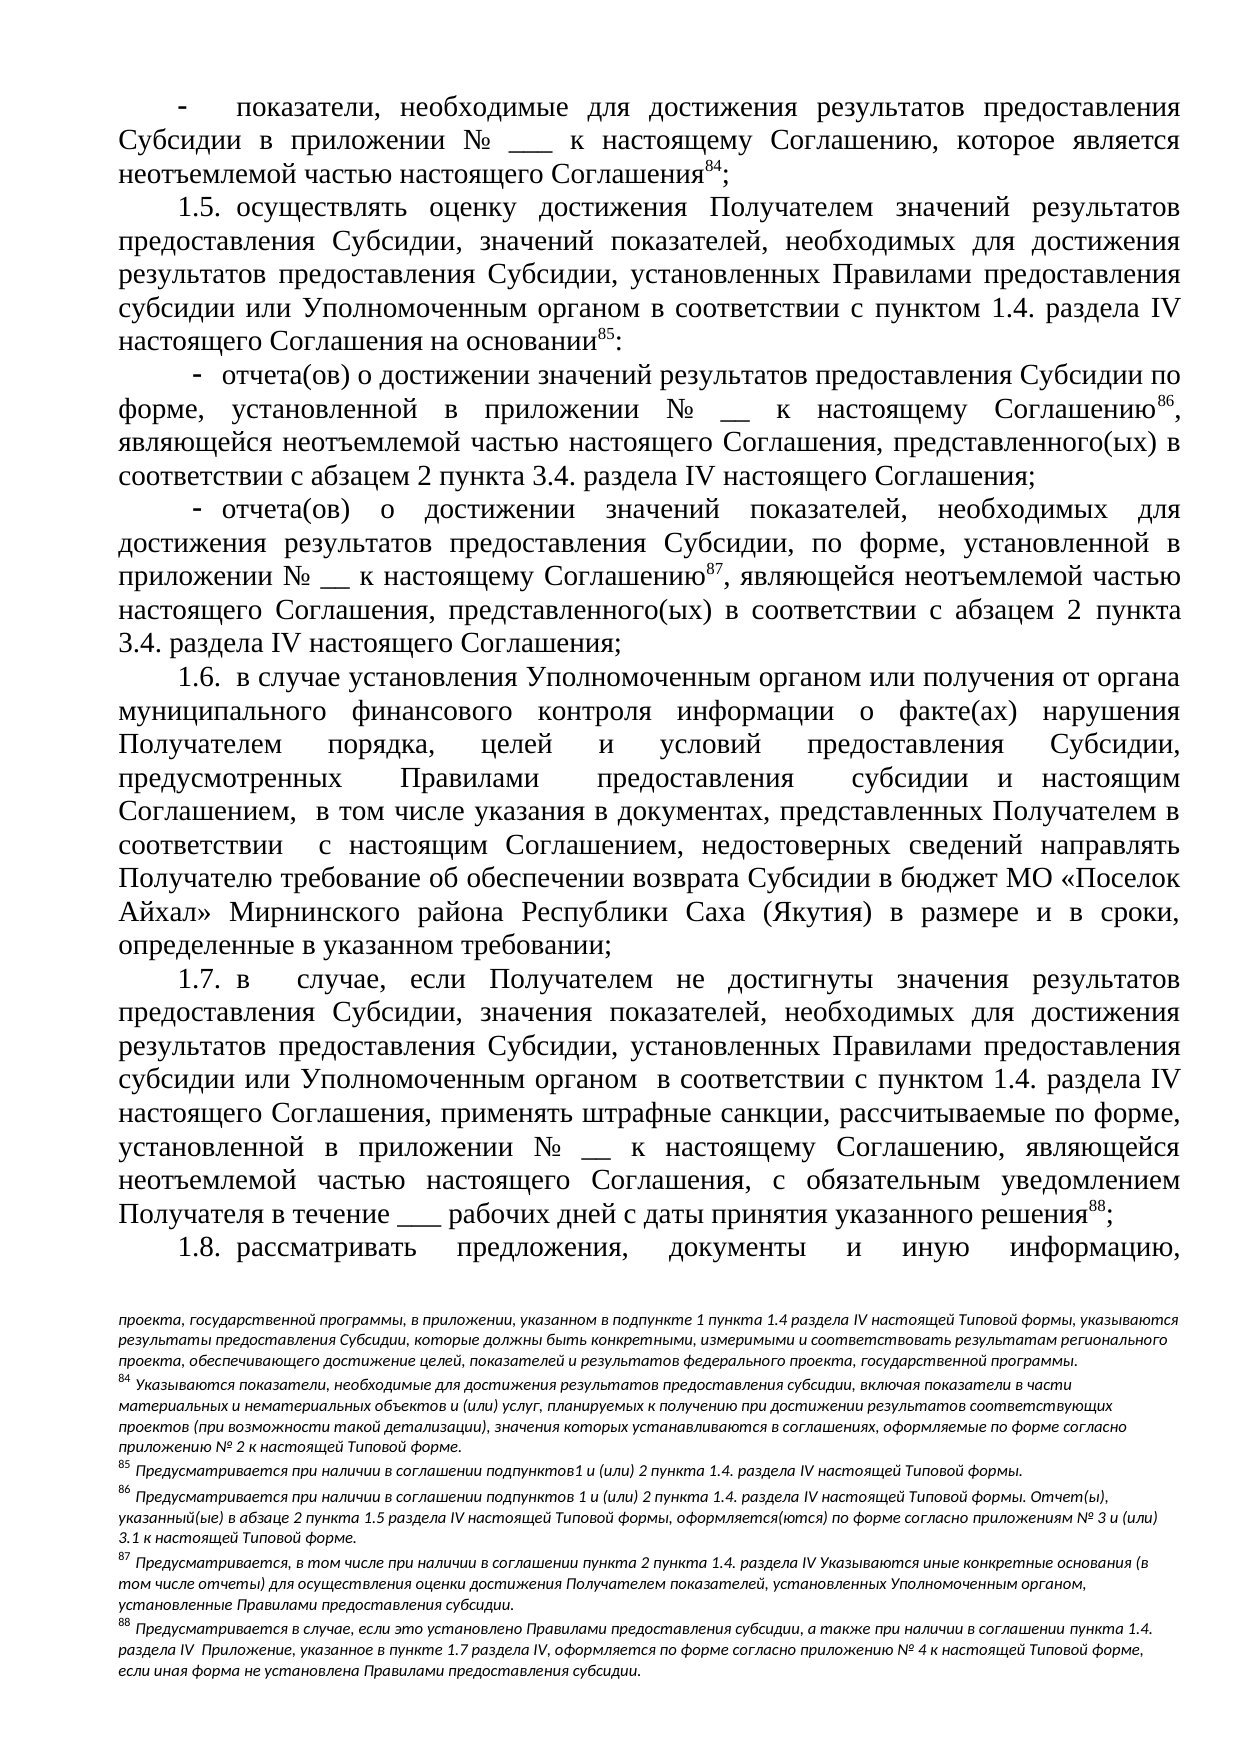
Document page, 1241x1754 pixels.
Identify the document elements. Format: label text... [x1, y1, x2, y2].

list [118, 1229, 1181, 1263]
list отчета(ов) о достижении значений показателей, необходимых для достижения результатов предоставления Субсидии, по форме, установленной в приложении № __ к настоящему Соглашению, являющейся неотъемлемой частью настоящего Соглашения, представленного(ых) в соответствии с абзацем 2 пункта 3.4. раздела IV настоящего Соглашения; [118, 491, 1181, 659]
list в случае установления Уполномоченным органом или получения от органа муниципального финансового контроля информации о факте(ах) нарушения Получателем порядка, целей и условий предоставления Субсидии, предусмотренных Правилами предоставления субсидии и настоящим Соглашением, в том числе указания в документах, представленных Получателем в соответствии с настоящим Соглашением, недостоверных сведений направлять Получателю требование об обеспечении возврата Субсидии в бюджет МО «Поселок Айхал» Мирнинского района Республики Саха (Якутия) в размере и в сроки, определенные в указанном требовании; [118, 659, 1181, 961]
list показатели, необходимые для достижения результатов предоставления Субсидии в приложении № ___ к настоящему Соглашению, которое является неотъемлемой частью настоящего Соглашения; [118, 89, 1181, 189]
list в случае, если Получателем не достигнуты значения результатов предоставления Субсидии, значения показателей, необходимых для достижения результатов предоставления Субсидии, установленных Правилами предоставления субсидии или Уполномоченным органом в соответствии с пунктом 1.4. раздела IV настоящего Соглашения, применять штрафные санкции, рассчитываемые по форме, установленной в приложении № __ к настоящему Соглашению, являющейся неотъемлемой частью настоящего Соглашения, с обязательным уведомлением Получателя в течение ___ рабочих дней с даты принятия указанного решения; [118, 961, 1181, 1229]
list отчета(ов) о достижении значений результатов предоставления Субсидии по форме, установленной в приложении № __ к настоящему Соглашению, являющейся неотъемлемой частью настоящего Соглашения, представленного(ых) в соответствии с абзацем 2 пункта 3.4. раздела IV настоящего Соглашения; [118, 357, 1181, 491]
list осуществлять оценку достижения Получателем значений результатов предоставления Субсидии, значений показателей, необходимых для достижения результатов предоставления Субсидии, установленных Правилами предоставления субсидии или Уполномоченным органом в соответствии с пунктом 1.4. раздела IV настоящего Соглашения на основании: [118, 189, 1181, 357]
